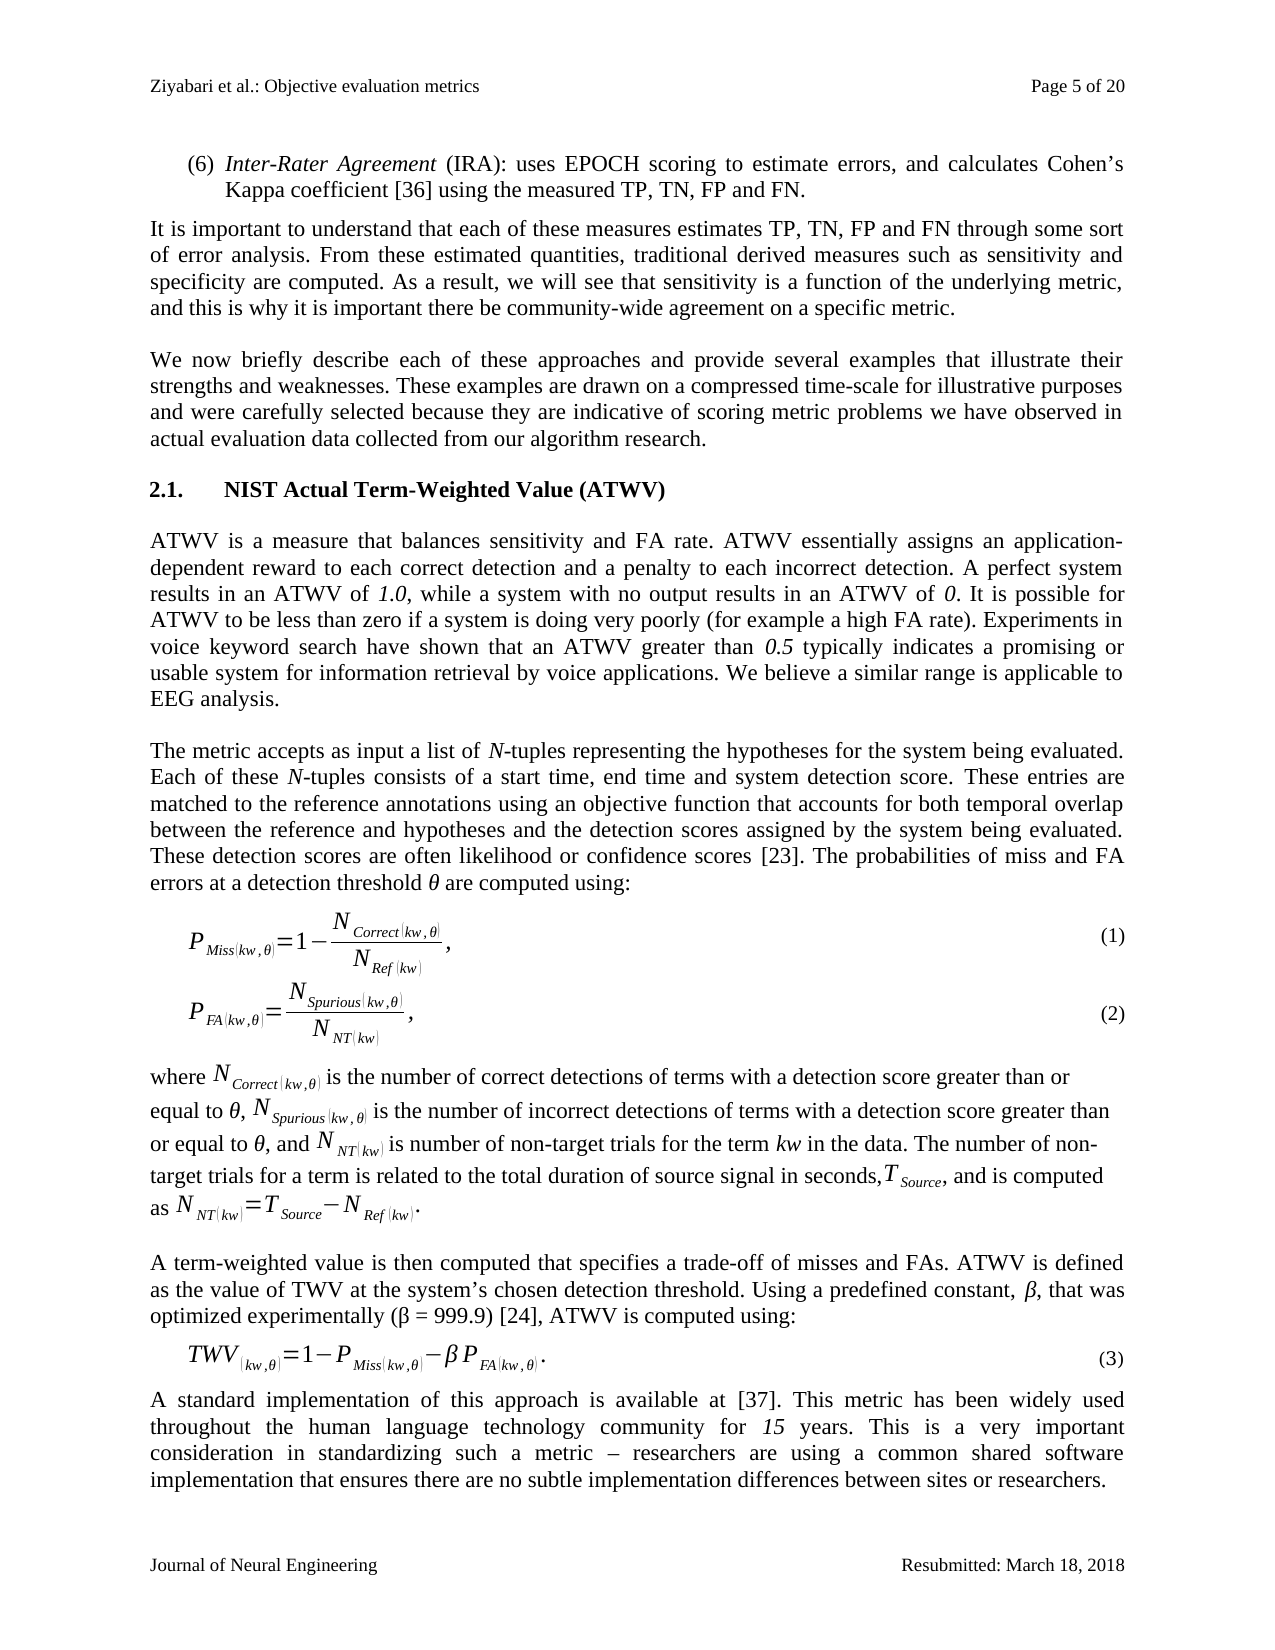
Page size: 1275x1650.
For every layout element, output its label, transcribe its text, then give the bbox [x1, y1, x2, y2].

text The metric accepts as input a list of N-tuples representing the hypotheses for the system being evaluated. Each of these N-tuples consists of a start time, end time and system detection score. These entries are matched to the reference annotations using an objective function that accounts for both temporal overlap between the reference and hypotheses and the detection scores assigned by the system being evaluated. These detection scores are often likelihood or confidence scores [23]. The probabilities of miss and FA errors at a detection threshold θ are computed using: [150, 737, 1125, 895]
text (2) [187, 977, 1125, 1047]
text where is the number of correct detections of terms with a detection score greater than or equal to θ, is the number of incorrect detections of terms with a detection score greater than or equal to θ, and is number of non-target trials for the term kw in the data. The number of non-target trials for a term is related to the total duration of source signal in seconds,, and is computed as [150, 1060, 1125, 1224]
list (1) [187, 907, 1125, 977]
text ATWV is a measure that balances sensitivity and FA rate. ATWV essentially assigns an application-dependent reward to each correct detection and a penalty to each incorrect detection. A perfect system results in an ATWV of 1.0, while a system with no output results in an ATWV of 0. It is possible for ATWV to be less than zero if a system is doing very poorly (for example a high FA rate). Experiments in voice keyword search have shown that an ATWV greater than 0.5 typically indicates a promising or usable system for information retrieval by voice applications. We believe a similar range is applicable to EEG analysis. [150, 527, 1125, 712]
text A standard implementation of this approach is available at ‎[37]. This metric has been widely used throughout the human language technology community for 15 years. This is a very important consideration in standardizing such a metric – researchers are using a common shared software implementation that ensures there are no subtle implementation differences between sites or researchers. [150, 1387, 1125, 1492]
list Inter-Rater Agreement (IRA): uses EPOCH scoring to estimate errors, and calculates Cohen’s Kappa coefficient ‎[36] using the measured TP, TN, FP and FN. [187, 150, 1125, 203]
text A term-weighted value is then computed that specifies a trade-off of misses and FAs. ATWV is defined as the value of TWV at the system’s chosen detection threshold. Using a predefined constant, β, that was optimized experimentally (β = 999.9) ‎[24], ATWV is computed using: [150, 1249, 1125, 1328]
list It is important to understand that each of these measures estimates TP, TN, FP and FN through some sort of error analysis. From these estimated quantities, traditional derived measures such as sensitivity and specificity are computed. As a result, we will see that sensitivity is a function of the underlying metric, and this is why it is important there be community-wide agreement on a specific metric. [150, 215, 1125, 321]
list We now briefly describe each of these approaches and provide several examples that illustrate their strengths and weaknesses. These examples are drawn on a compressed time-scale for illustrative purposes and were carefully selected because they are indicative of scoring metric problems we have observed in actual evaluation data collected from our algorithm research. [150, 346, 1125, 451]
text (3) [187, 1341, 1125, 1374]
subtitle NIST Actual Term-Weighted Value (ATWV) [149, 476, 1125, 502]
